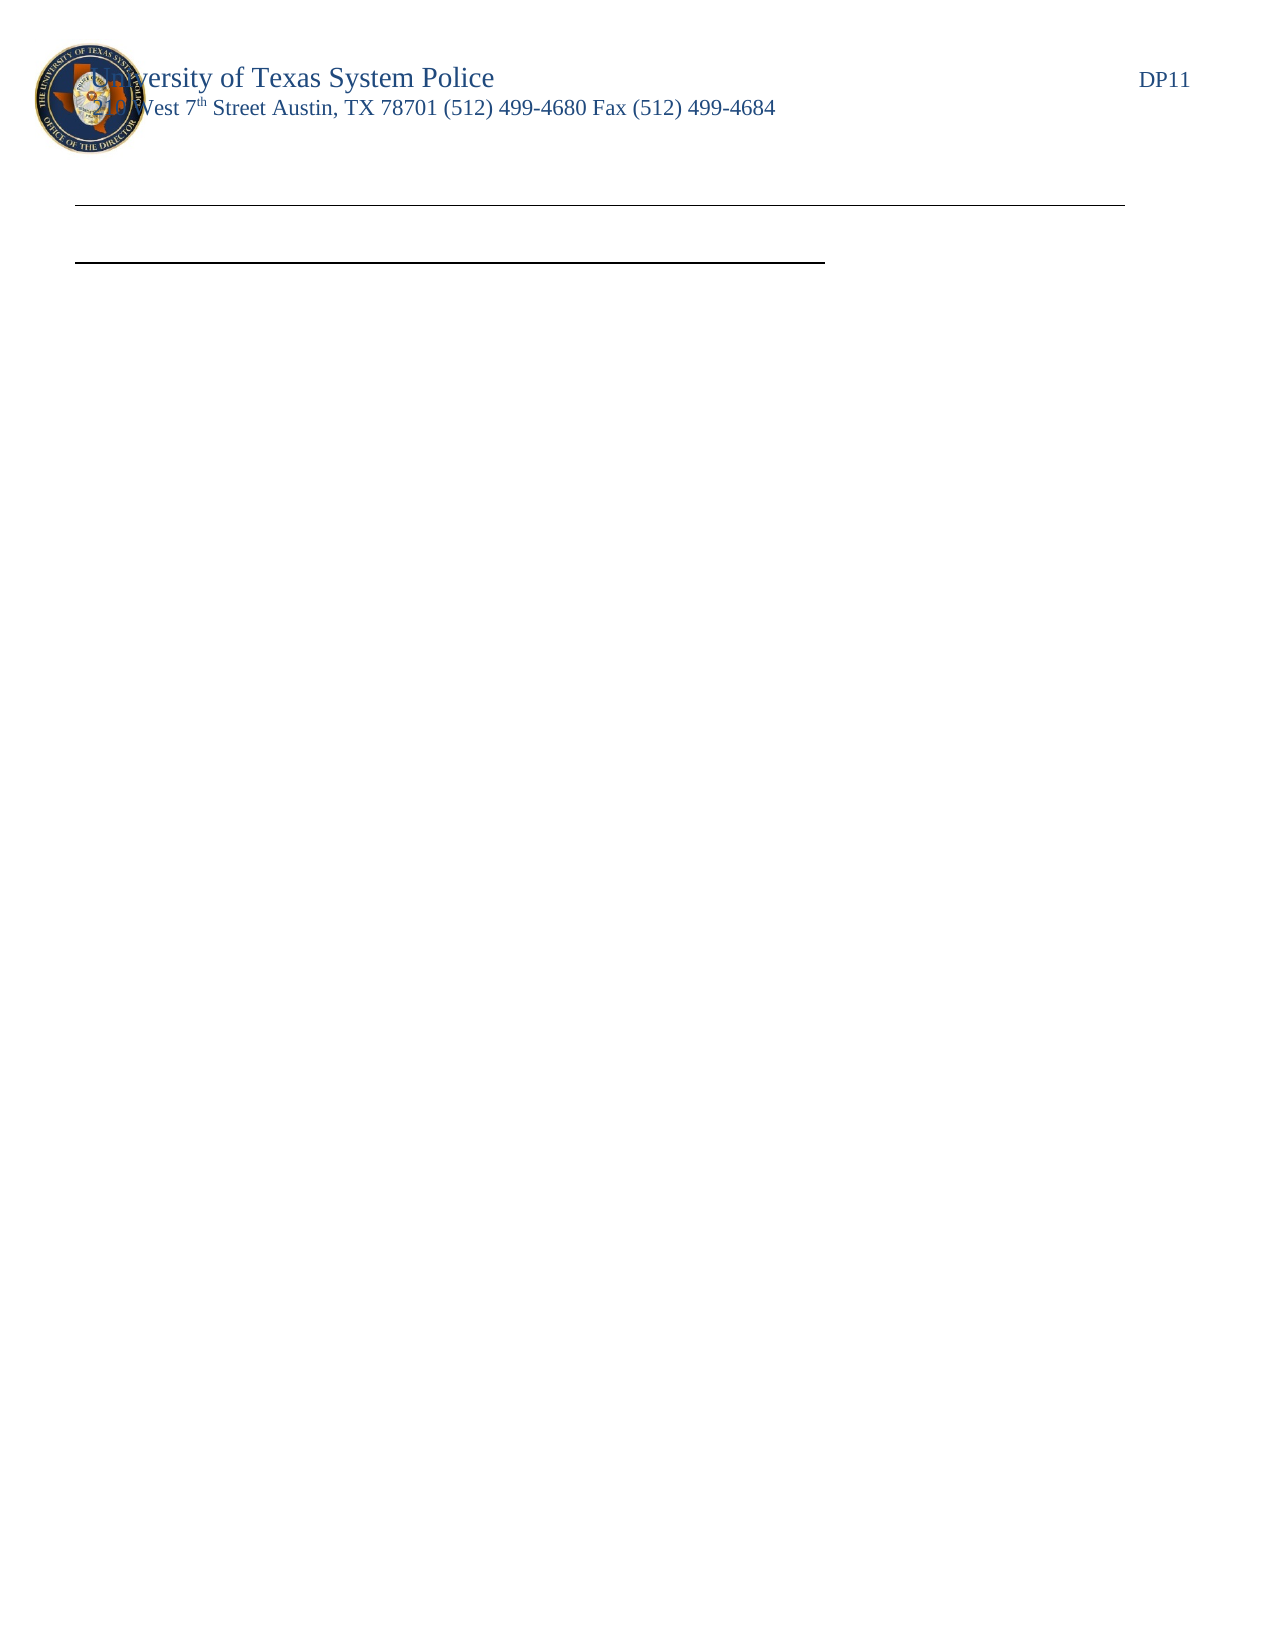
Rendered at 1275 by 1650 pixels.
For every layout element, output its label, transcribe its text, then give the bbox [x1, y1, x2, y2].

picture [34, 39, 149, 160]
text Notes on interview and applicant: [75, 180, 1200, 266]
